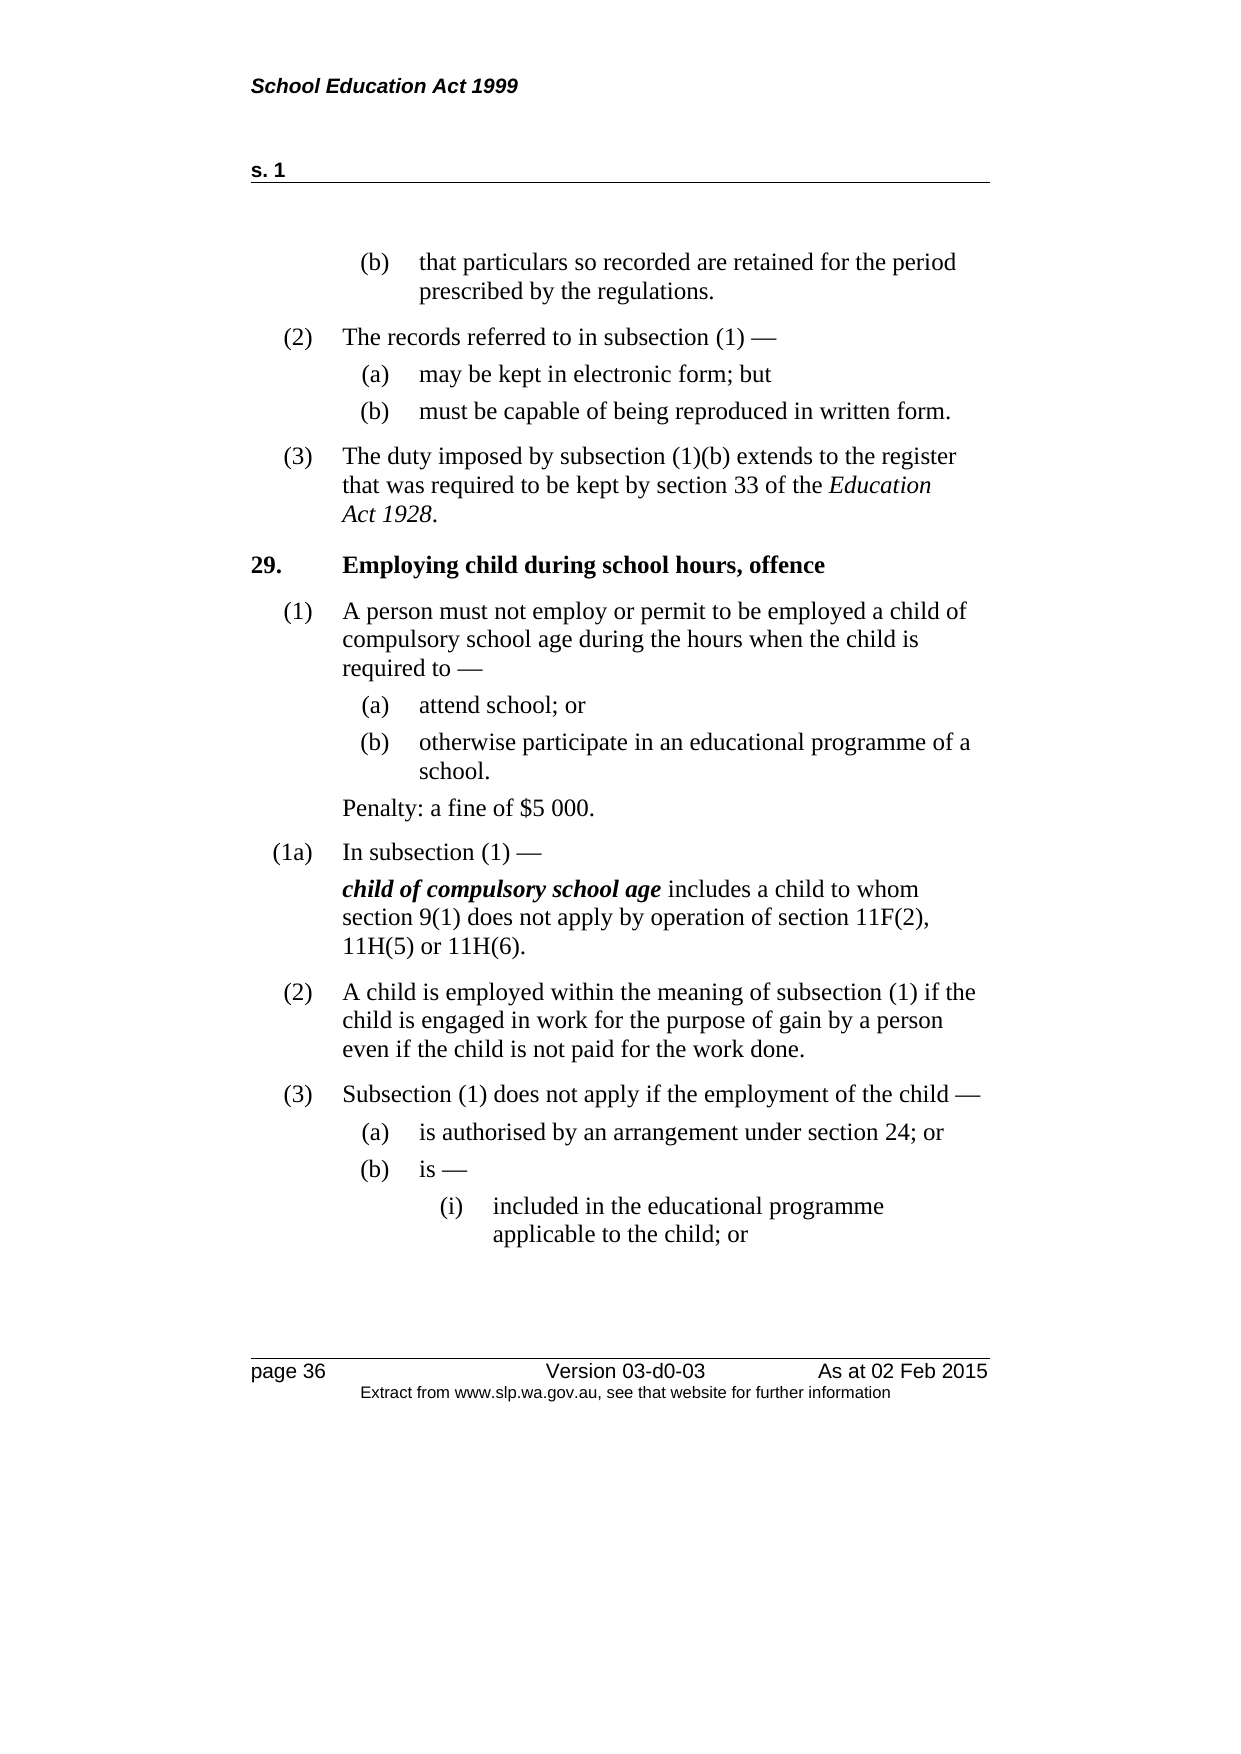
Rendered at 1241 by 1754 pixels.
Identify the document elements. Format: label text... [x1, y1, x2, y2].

text (a) may be kept in electronic form; but [251, 359, 990, 387]
text child of compulsory school age includes a child to whom section 9(1) does not apply by operation of section 11F(2), 11H(5) or 11H(6). [251, 874, 990, 960]
text (1a) In subsection (1) — [251, 837, 990, 865]
text (a) is authorised by an arrangement under section 24; or [251, 1117, 990, 1145]
text (3) Subsection (1) does not apply if the employment of the child — [251, 1079, 990, 1108]
text (b) must be capable of being reproduced in written form. [251, 396, 990, 424]
text (1) A person must not employ or permit to be employed a child of compulsory school age during the hours when the child is required to — [251, 596, 990, 682]
text Penalty: a fine of $5 000. [251, 793, 990, 822]
text (a) attend school; or [251, 690, 990, 719]
text (2) The records referred to in subsection (1) — [251, 322, 990, 350]
text (i) included in the educational programme applicable to the child; or [251, 1191, 990, 1248]
text (3) The duty imposed by subsection (1)(b) extends to the register that was required to be kept by section 33 of the Education Act 1928. [251, 441, 990, 527]
text (b) that particulars so recorded are retained for the period prescribed by the regulations. [251, 247, 990, 305]
subtitle 29. Employing child during school hours, offence [251, 550, 990, 579]
text (b) otherwise participate in an educational programme of a school. [251, 727, 990, 785]
text (b) is — [251, 1154, 990, 1182]
text (2) A child is employed within the meaning of subsection (1) if the child is engaged in work for the purpose of gain by a person even if the child is not paid for the work done. [251, 977, 990, 1063]
